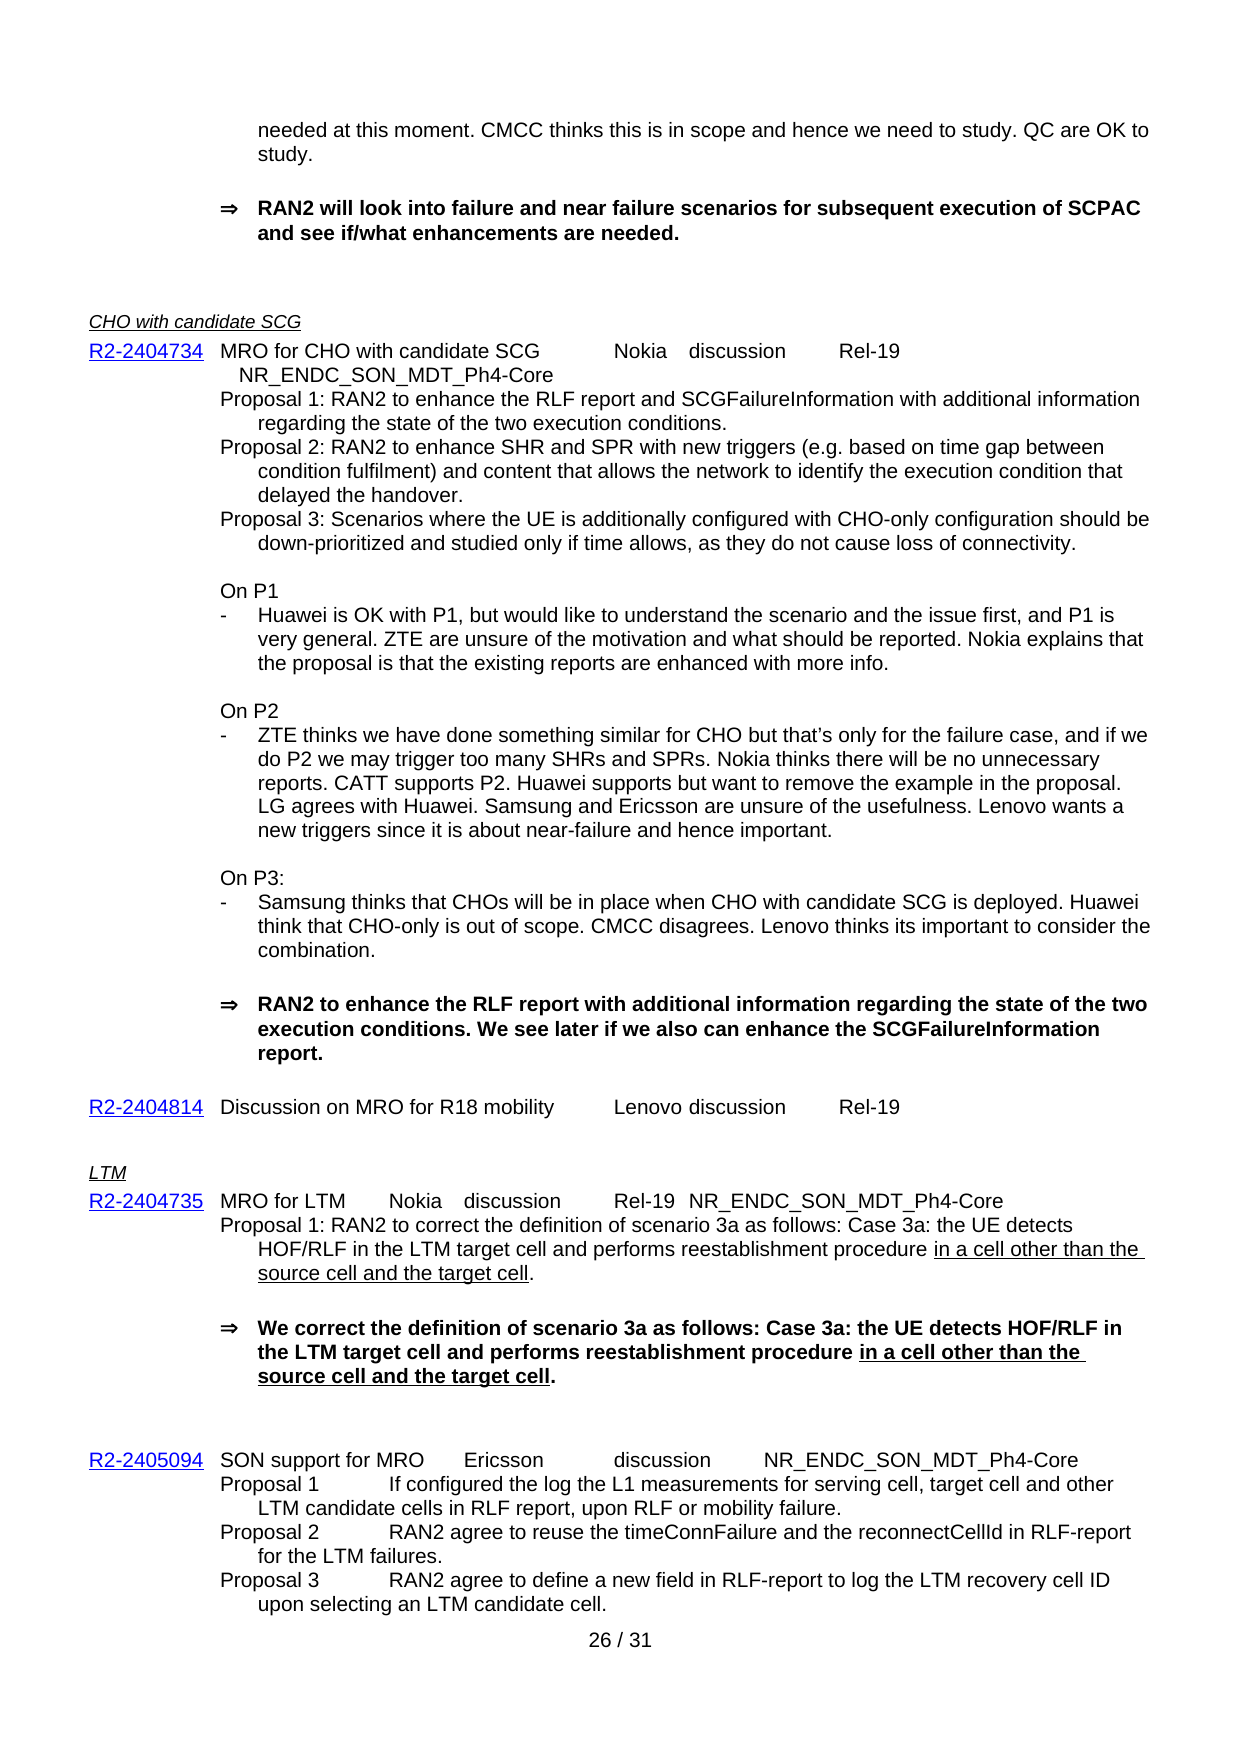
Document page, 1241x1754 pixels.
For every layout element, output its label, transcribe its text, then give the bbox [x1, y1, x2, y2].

text Proposal 1: RAN2 to correct the definition of scenario 3a as follows: Case 3a: the UE detects HOF/RLF in the LTM target cell and performs reestablishment procedure in a cell other than the source cell and the target cell. [220, 1213, 1152, 1285]
title R2-2404735 MRO for LTM Nokia discussion Rel-19 NR_ENDC_SON_MDT_Ph4-Core [89, 1189, 1152, 1213]
text - Huawei is OK with P1, but would like to understand the scenario and the issue first, and P1 is very general. ZTE are unsure of the motivation and what should be reported. Nokia explains that the proposal is that the existing reports are enhanced with more info. [220, 603, 1152, 674]
text We correct the definition of scenario 3a as follows: Case 3a: the UE detects HOF/RLF in the LTM target cell and performs reestablishment procedure in a cell other than the source cell and the target cell. [220, 1315, 1152, 1388]
text RAN2 will look into failure and near failure scenarios for subsequent execution of SCPAC and see if/what enhancements are needed. [220, 196, 1152, 245]
text Proposal 3: Scenarios where the UE is additionally configured with CHO-only configuration should be down-prioritized and studied only if time allows, as they do not cause loss of connectivity. [220, 507, 1152, 555]
title R2-2404814 Discussion on MRO for R18 mobility Lenovo discussion Rel-19 [89, 1095, 1152, 1119]
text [220, 118, 1152, 166]
title R2-2404734 MRO for CHO with candidate SCG Nokia discussion Rel-19 NR_ENDC_SON_MDT_Ph4-Core [89, 339, 1152, 387]
text Proposal 2: RAN2 to enhance SHR and SPR with new triggers (e.g. based on time gap between condition fulfilment) and content that allows the network to identify the execution condition that delayed the handover. [220, 435, 1152, 507]
text RAN2 to enhance the RLF report with additional information regarding the state of the two execution conditions. We see later if we also can enhance the SCGFailureInformation report. [220, 992, 1152, 1065]
subtitle CHO with candidate SCG [89, 311, 1152, 333]
text - Samsung thinks that CHOs will be in place when CHO with candidate SCG is deployed. Huawei think that CHO-only is out of scope. CMCC disagrees. Lenovo thinks its important to consider the combination. [220, 890, 1152, 962]
text On P1 [220, 579, 1152, 603]
text - ZTE thinks we have done something similar for CHO but that’s only for the failure case, and if we do P2 we may trigger too many SHRs and SPRs. Nokia thinks there will be no unnecessary reports. CATT supports P2. Huawei supports but want to remove the example in the proposal. LG agrees with Huawei. Samsung and Ericsson are unsure of the usefulness. Lenovo wants a new triggers since it is about near-failure and hence important. [220, 722, 1152, 842]
subtitle LTM [89, 1162, 1152, 1183]
title R2-2405094 SON support for MRO Ericsson discussion NR_ENDC_SON_MDT_Ph4-Core [89, 1448, 1152, 1472]
text Proposal 1: RAN2 to enhance the RLF report and SCGFailureInformation with additional information regarding the state of the two execution conditions. [220, 387, 1152, 435]
text Proposal 3 RAN2 agree to define a new field in RLF-report to log the LTM recovery cell ID upon selecting an LTM candidate cell. [220, 1568, 1152, 1616]
text On P3: [220, 866, 1152, 890]
text Proposal 1 If configured the log the L1 measurements for serving cell, target cell and other LTM candidate cells in RLF report, upon RLF or mobility failure. [220, 1472, 1152, 1520]
text Proposal 2 RAN2 agree to reuse the timeConnFailure and the reconnectCellId in RLF-report for the LTM failures. [220, 1520, 1152, 1568]
text On P2 [220, 698, 1152, 722]
